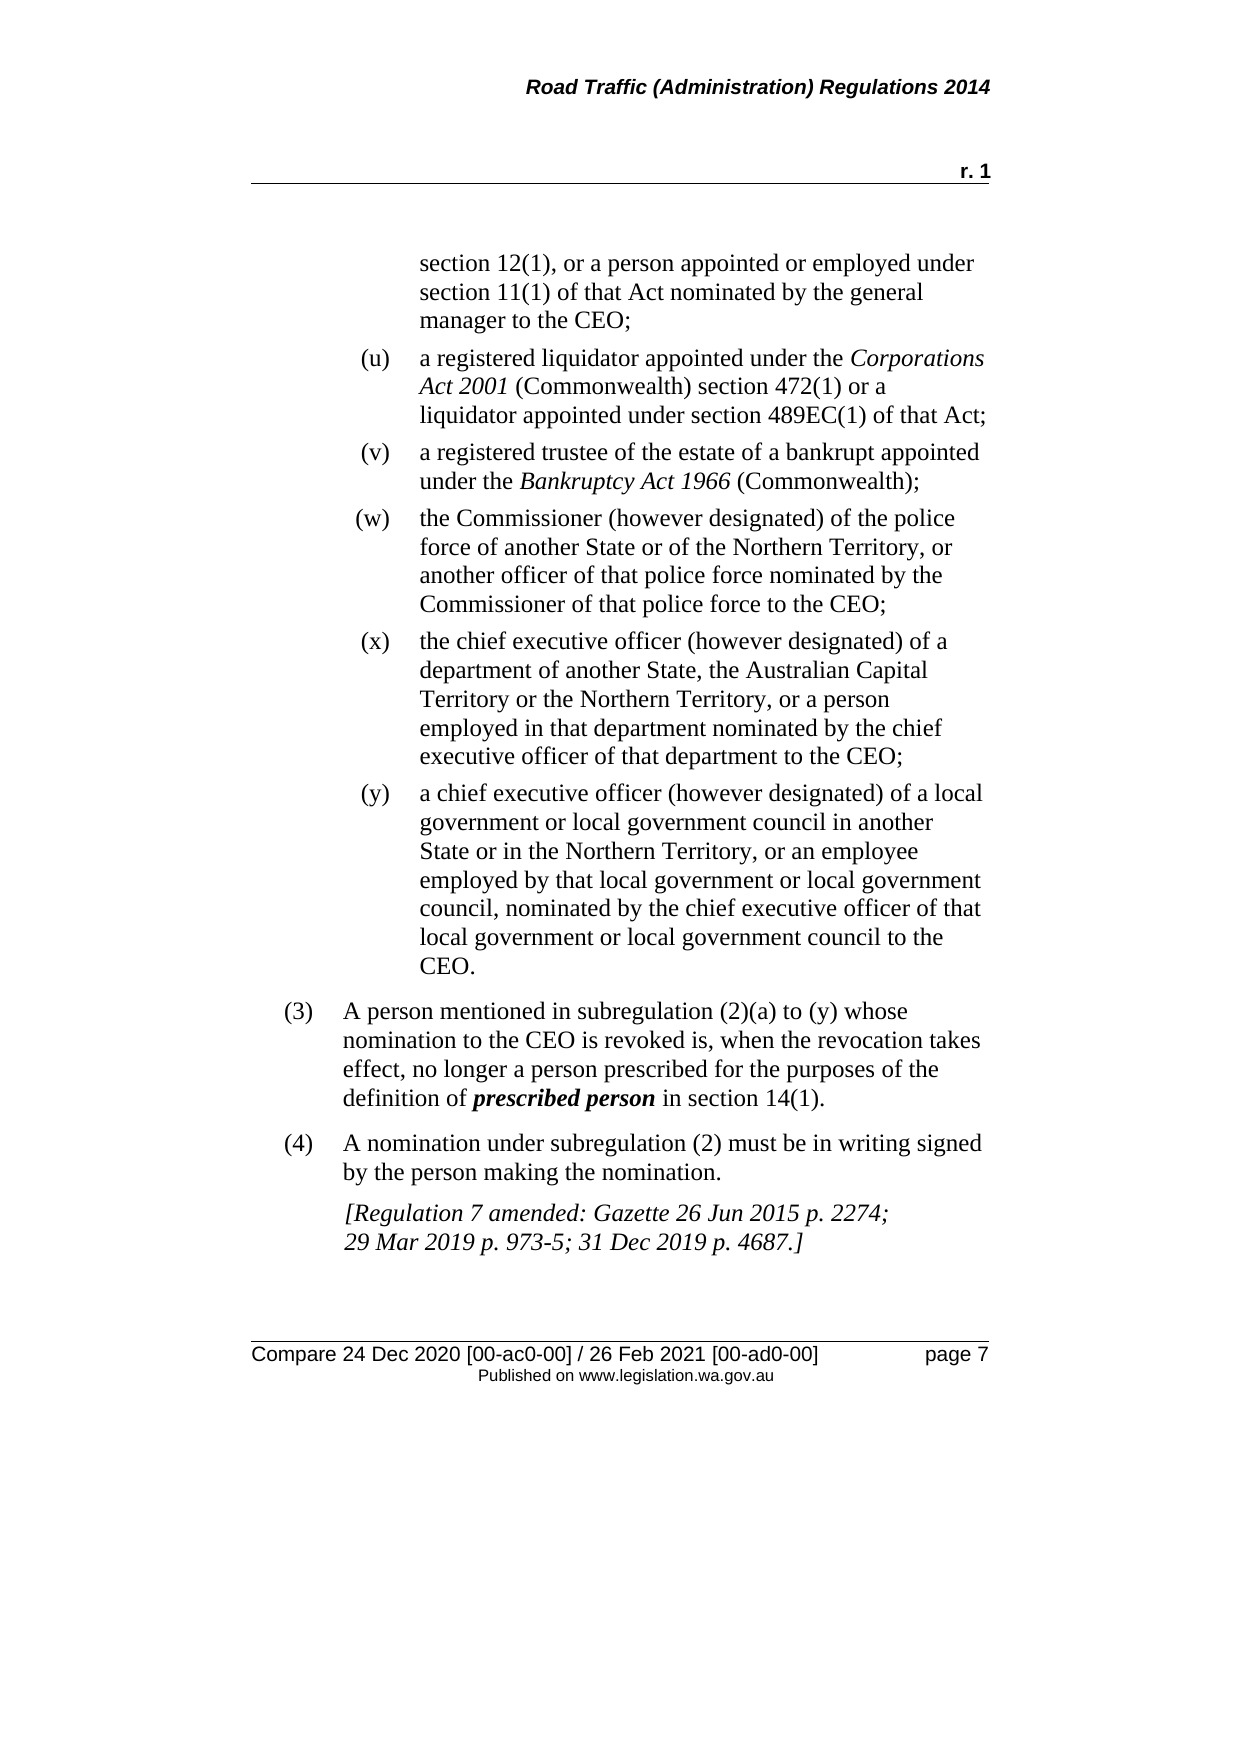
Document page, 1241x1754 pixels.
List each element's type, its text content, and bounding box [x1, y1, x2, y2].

text (3) A person mentioned in subregulation (2)(a) to (y) whose nomination to the CEO is revoked is, when the revocation takes effect, no longer a person prescribed for the purposes of the definition of prescribed person in section 14(1). [251, 996, 989, 1111]
text [Regulation 7 amended: Gazette 26 Jun 2015 p. 2274; 29 Mar 2019 p. 973-5; 31 Dec 2019 p. 4687.] [251, 1198, 989, 1256]
text (x) the chief executive officer (however designated) of a department of another State, the Australian Capital Territory or the Northern Territory, or a person employed in that department nominated by the chief executive officer of that department to the CEO; [251, 626, 989, 770]
text (w) the Commissioner (however designated) of the police force of another State or of the Northern Territory, or another officer of that police force nominated by the Commissioner of that police force to the CEO; [251, 503, 989, 618]
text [251, 248, 989, 334]
text (u) a registered liquidator appointed under the Corporations Act 2001 (Commonwealth) section 472(1) or a liquidator appointed under section 489EC(1) of that Act; [251, 343, 989, 429]
text (v) a registered trustee of the estate of a bankrupt appointed under the Bankruptcy Act 1966 (Commonwealth); [251, 437, 989, 495]
text (4) A nomination under subregulation (2) must be in writing signed by the person making the nomination. [251, 1128, 989, 1186]
text (y) a chief executive officer (however designated) of a local government or local government council in another State or in the Northern Territory, or an employee employed by that local government or local government council, nominated by the chief executive officer of that local government or local government council to the CEO. [251, 778, 989, 980]
